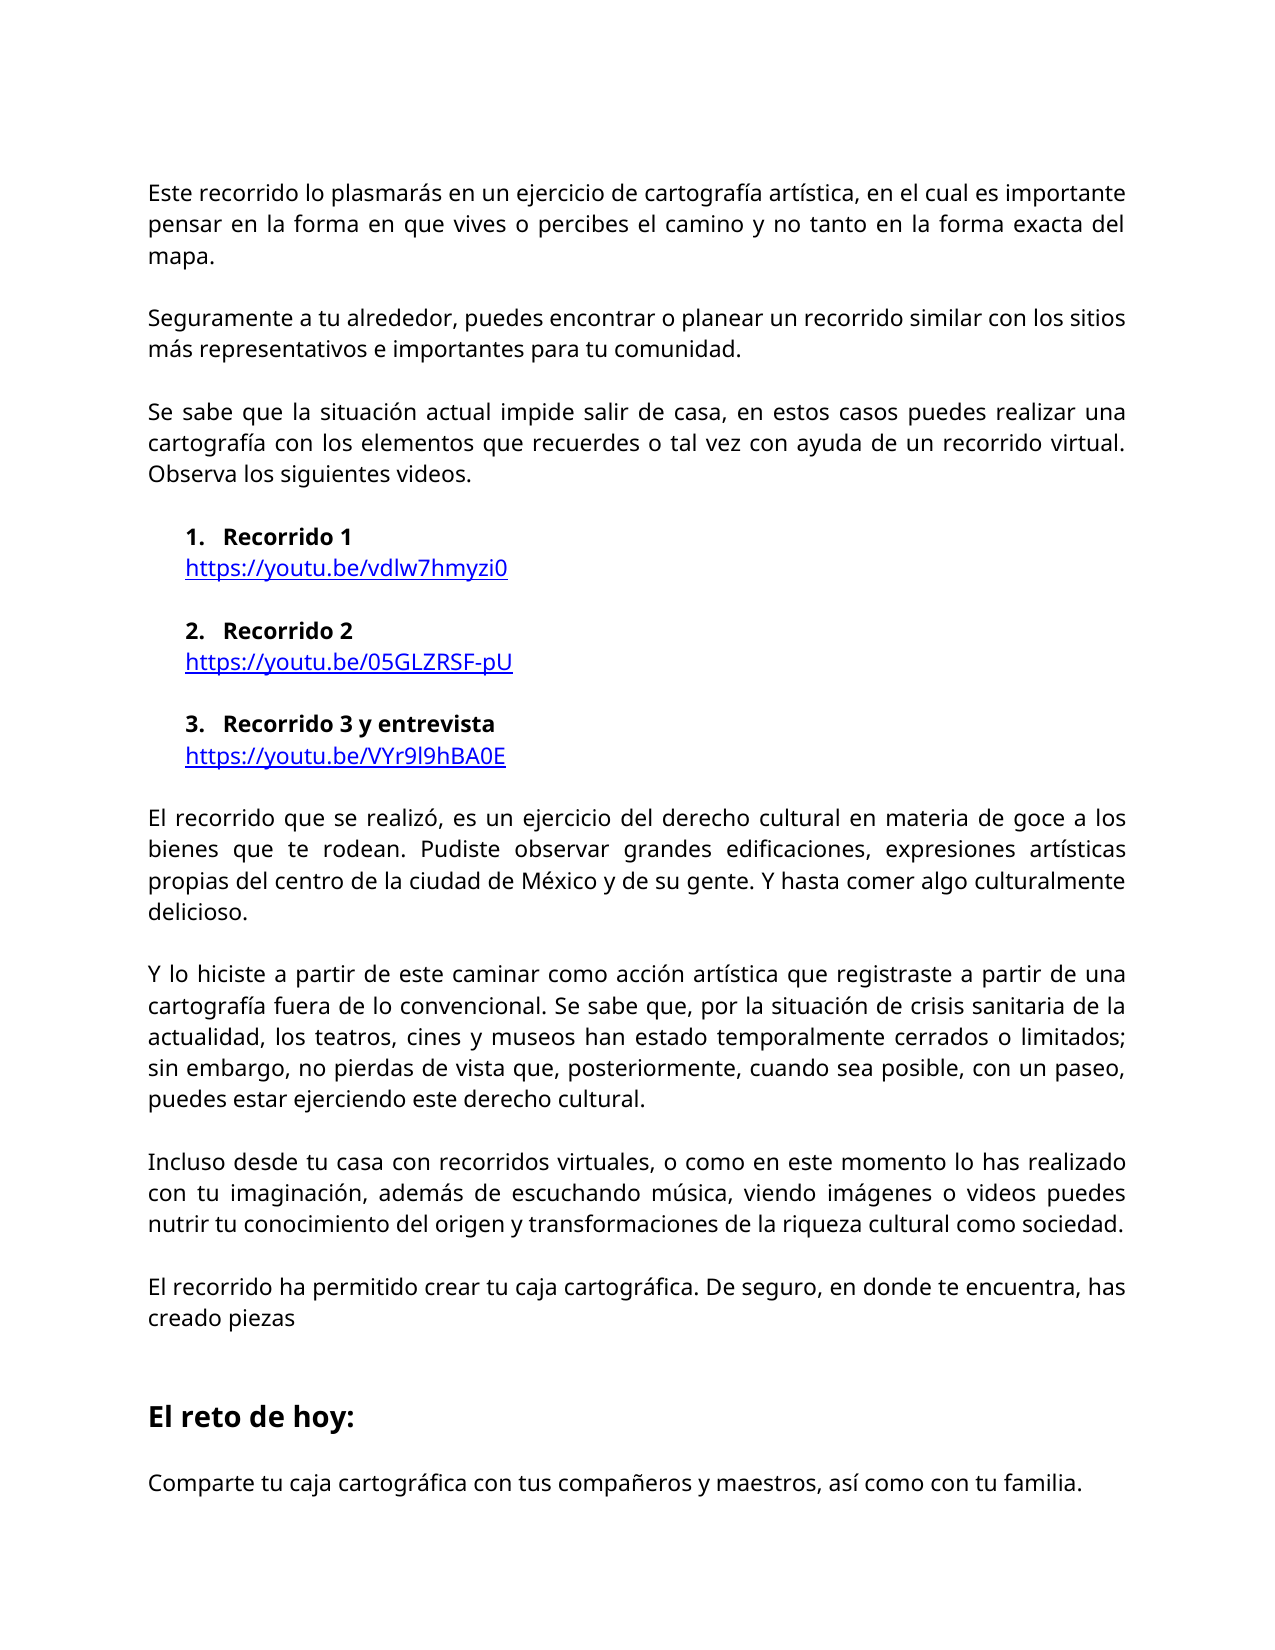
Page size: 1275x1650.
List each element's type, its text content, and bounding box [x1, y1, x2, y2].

text El recorrido que se realizó, es un ejercicio del derecho cultural en materia de goce a los bienes que te rodean. Pudiste observar grandes edificaciones, expresiones artísticas propias del centro de la ciudad de México y de su gente. Y hasta comer algo culturalmente delicioso. [148, 802, 1127, 927]
text Seguramente a tu alrededor, puedes encontrar o planear un recorrido similar con los sitios más representativos e importantes para tu comunidad. [148, 302, 1127, 365]
text Este recorrido lo plasmarás en un ejercicio de cartografía artística, en el cual es importante pensar en la forma en que vives o percibes el camino y no tanto en la forma exacta del mapa. [148, 177, 1127, 271]
list Recorrido 3 y entrevista [185, 708, 1127, 740]
text https://youtu.be/05GLZRSF-pU [185, 646, 1127, 677]
list Recorrido 2 [185, 615, 1127, 646]
text https://youtu.be/VYr9l9hBA0E [185, 740, 1127, 771]
list Recorrido 1 [185, 521, 1127, 552]
text Y lo hiciste a partir de este caminar como acción artística que registraste a partir de una cartografía fuera de lo convencional. Se sabe que, por la situación de crisis sanitaria de la actualidad, los teatros, cines y museos han estado temporalmente cerrados o limitados; sin embargo, no pierdas de vista que, posteriormente, cuando sea posible, con un paseo, puedes estar ejerciendo este derecho cultural. [148, 958, 1127, 1115]
text El recorrido ha permitido crear tu caja cartográfica. De seguro, en donde te encuentra, has creado piezas [148, 1271, 1127, 1333]
text Comparte tu caja cartográfica con tus compañeros y maestros, así como con tu familia. [148, 1467, 1127, 1498]
text Incluso desde tu casa con recorridos virtuales, o como en este momento lo has realizado con tu imaginación, además de escuchando música, viendo imágenes o videos puedes nutrir tu conocimiento del origen y transformaciones de la riqueza cultural como sociedad. [148, 1146, 1127, 1240]
text Se sabe que la situación actual impide salir de casa, en estos casos puedes realizar una cartografía con los elementos que recuerdes o tal vez con ayuda de un recorrido virtual. Observa los siguientes videos. [148, 396, 1127, 490]
text El reto de hoy: [148, 1396, 1127, 1436]
text https://youtu.be/vdlw7hmyzi0 [185, 552, 1127, 583]
